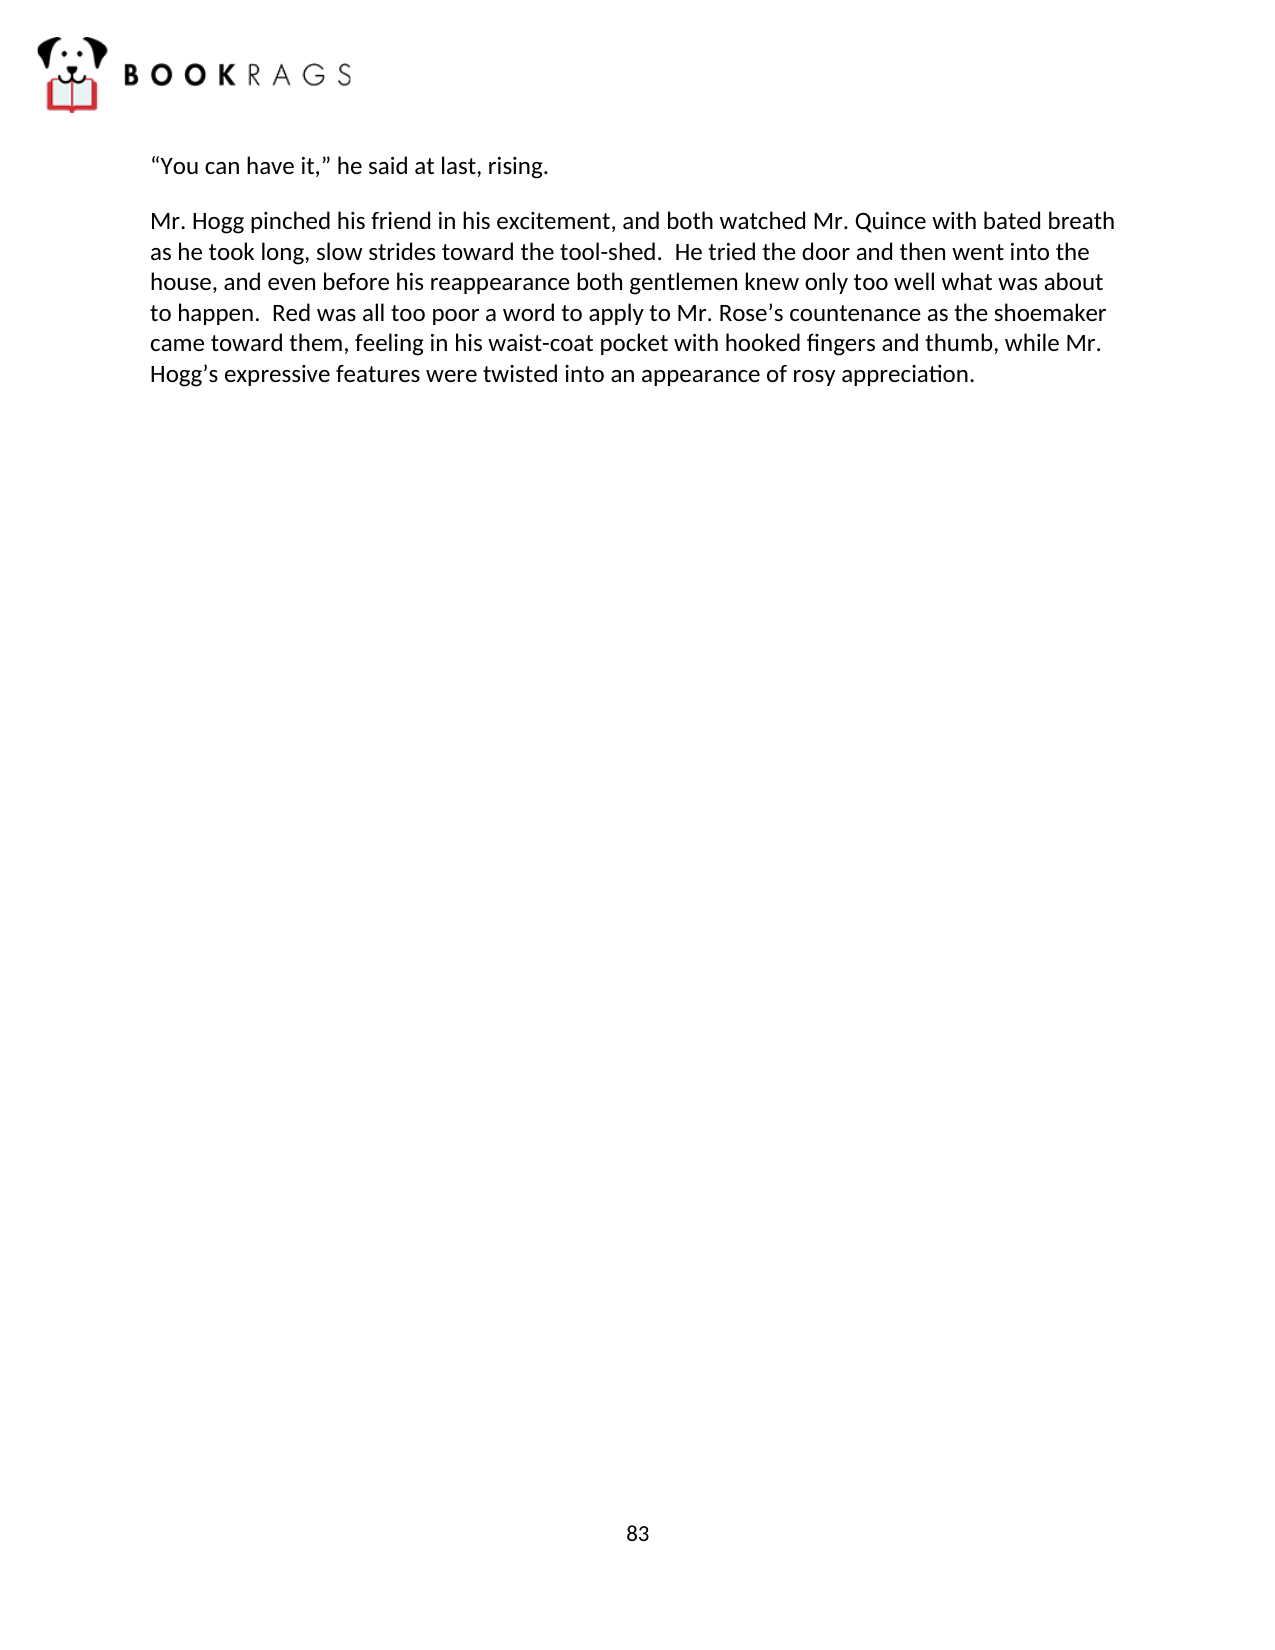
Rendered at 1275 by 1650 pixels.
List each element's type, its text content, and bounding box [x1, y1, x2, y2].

picture [37, 37, 351, 113]
text “You can have it,” he said at last, rising. [150, 150, 1125, 181]
text Mr. Hogg pinched his friend in his excitement, and both watched Mr. Quince with bated breath as he took long, slow strides toward the tool-shed. He tried the door and then went into the house, and even before his reappearance both gentlemen knew only too well what was about to happen. Red was all too poor a word to apply to Mr. Rose’s countenance as the shoemaker came toward them, feeling in his waist-coat pocket with hooked fingers and thumb, while Mr. Hogg’s expressive features were twisted into an appearance of rosy appreciation. [150, 206, 1125, 389]
